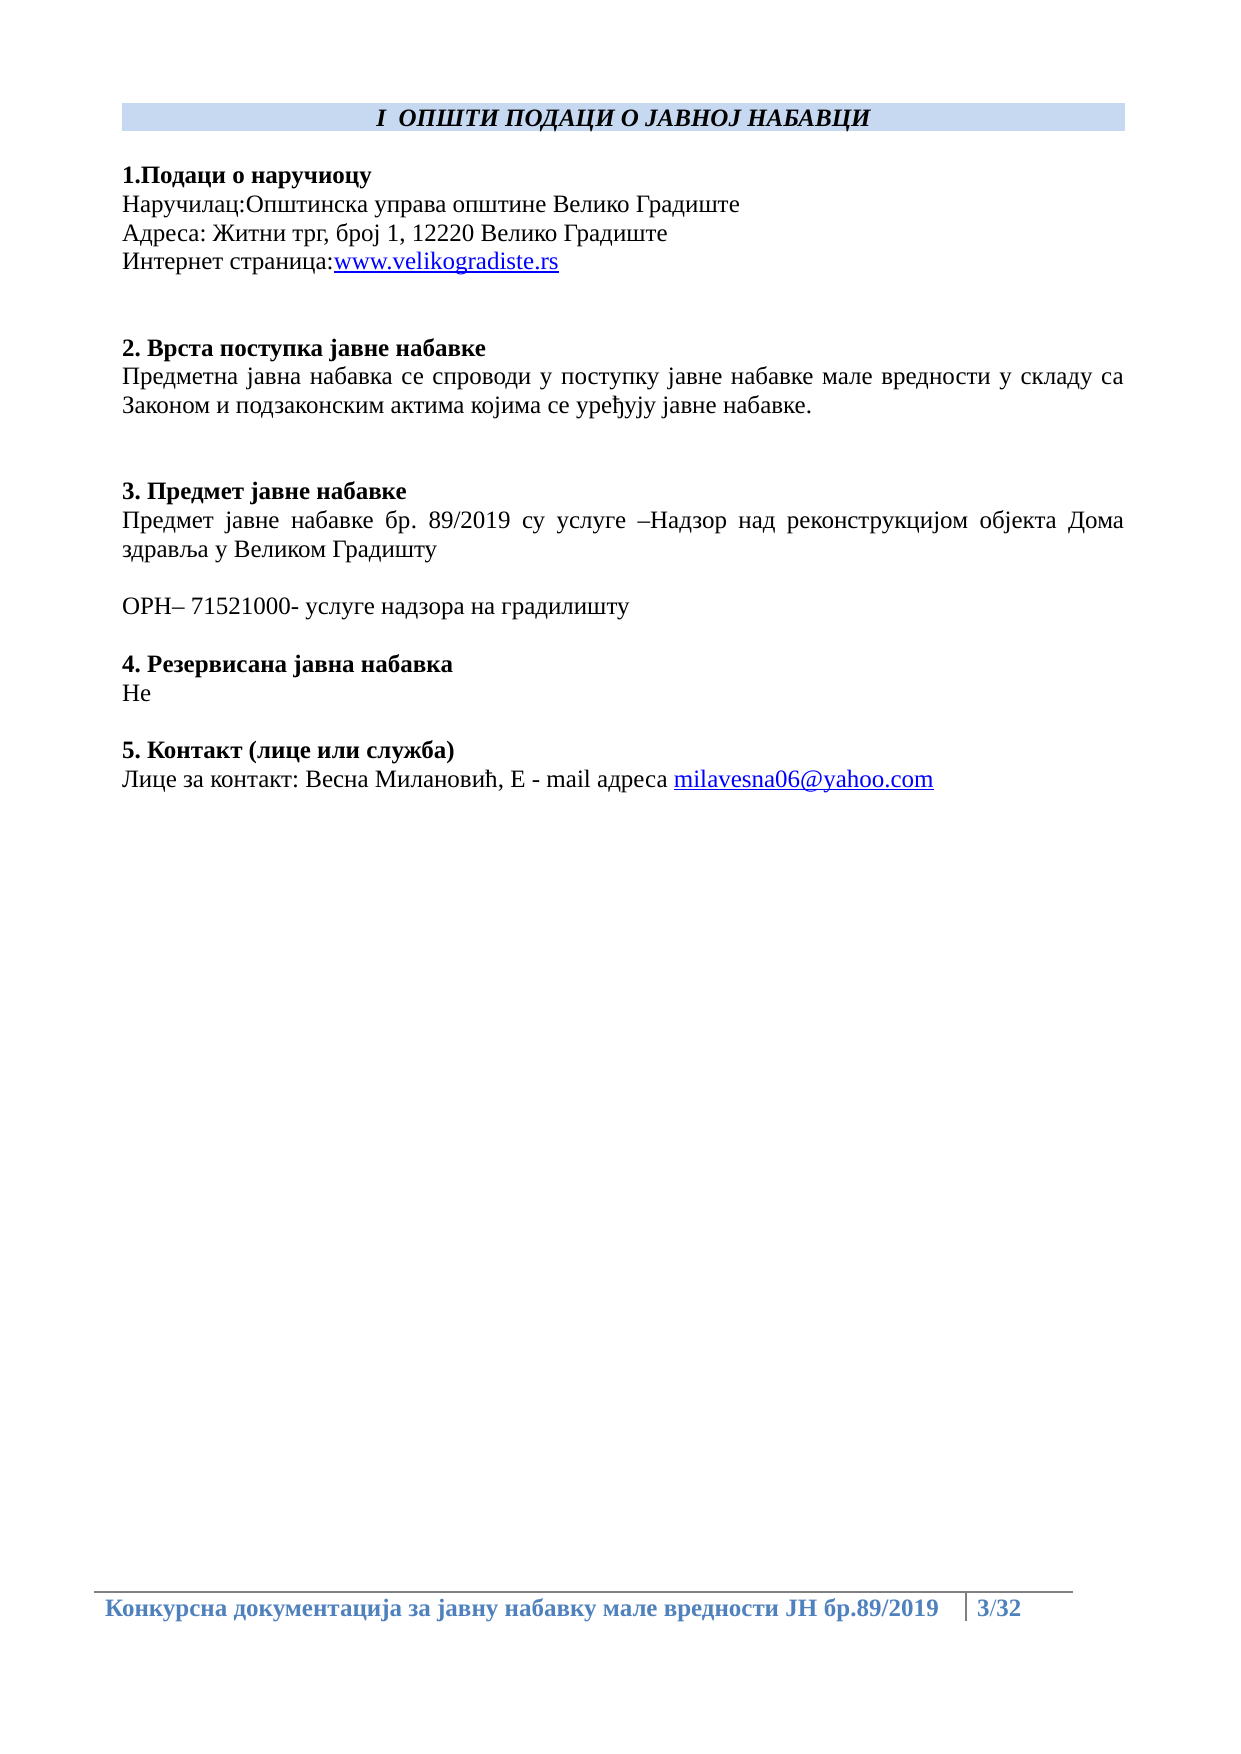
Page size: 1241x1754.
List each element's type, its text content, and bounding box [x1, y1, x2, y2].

text Лице за контакт: Весна Милановић, Е - mail адреса milavesna06@yahoo.com [122, 764, 1125, 793]
text Не [122, 678, 1125, 706]
text I ОПШТИ ПОДАЦИ О ЈАВНОЈ НАБАВЦИ [122, 103, 1125, 131]
text Предметна јавна набавка се спроводи у поступку јавне набавке мале вредности у складу са Законом и подзаконским актима којима се уређују јавне набавке. [122, 361, 1125, 419]
text ОРН– 71521000- услуге надзора на градилишту [122, 591, 1125, 620]
text 2. Врста поступка јавне набавке [122, 333, 1125, 361]
text Адреса: Житни трг, број 1, 12220 Велико Градиште [122, 218, 1125, 246]
text 4. Резервисана јавна набавка [122, 649, 1125, 678]
text Интернет страница:www.velikogradiste.rs [122, 246, 1125, 275]
text Предмет јавне набавке бр. 89/2019 су услуге –Надзор над реконструкцијом објекта Дома здравља у Великом Градишту [122, 505, 1125, 563]
text 1.Подаци о наручиоцу [122, 160, 1125, 189]
text 3. Предмет јавне набавке [122, 476, 1125, 505]
text 5. Контакт (лице или служба) [122, 735, 1125, 764]
text Наручилац:Општинска управа општине Велико Градиште [122, 189, 1125, 218]
